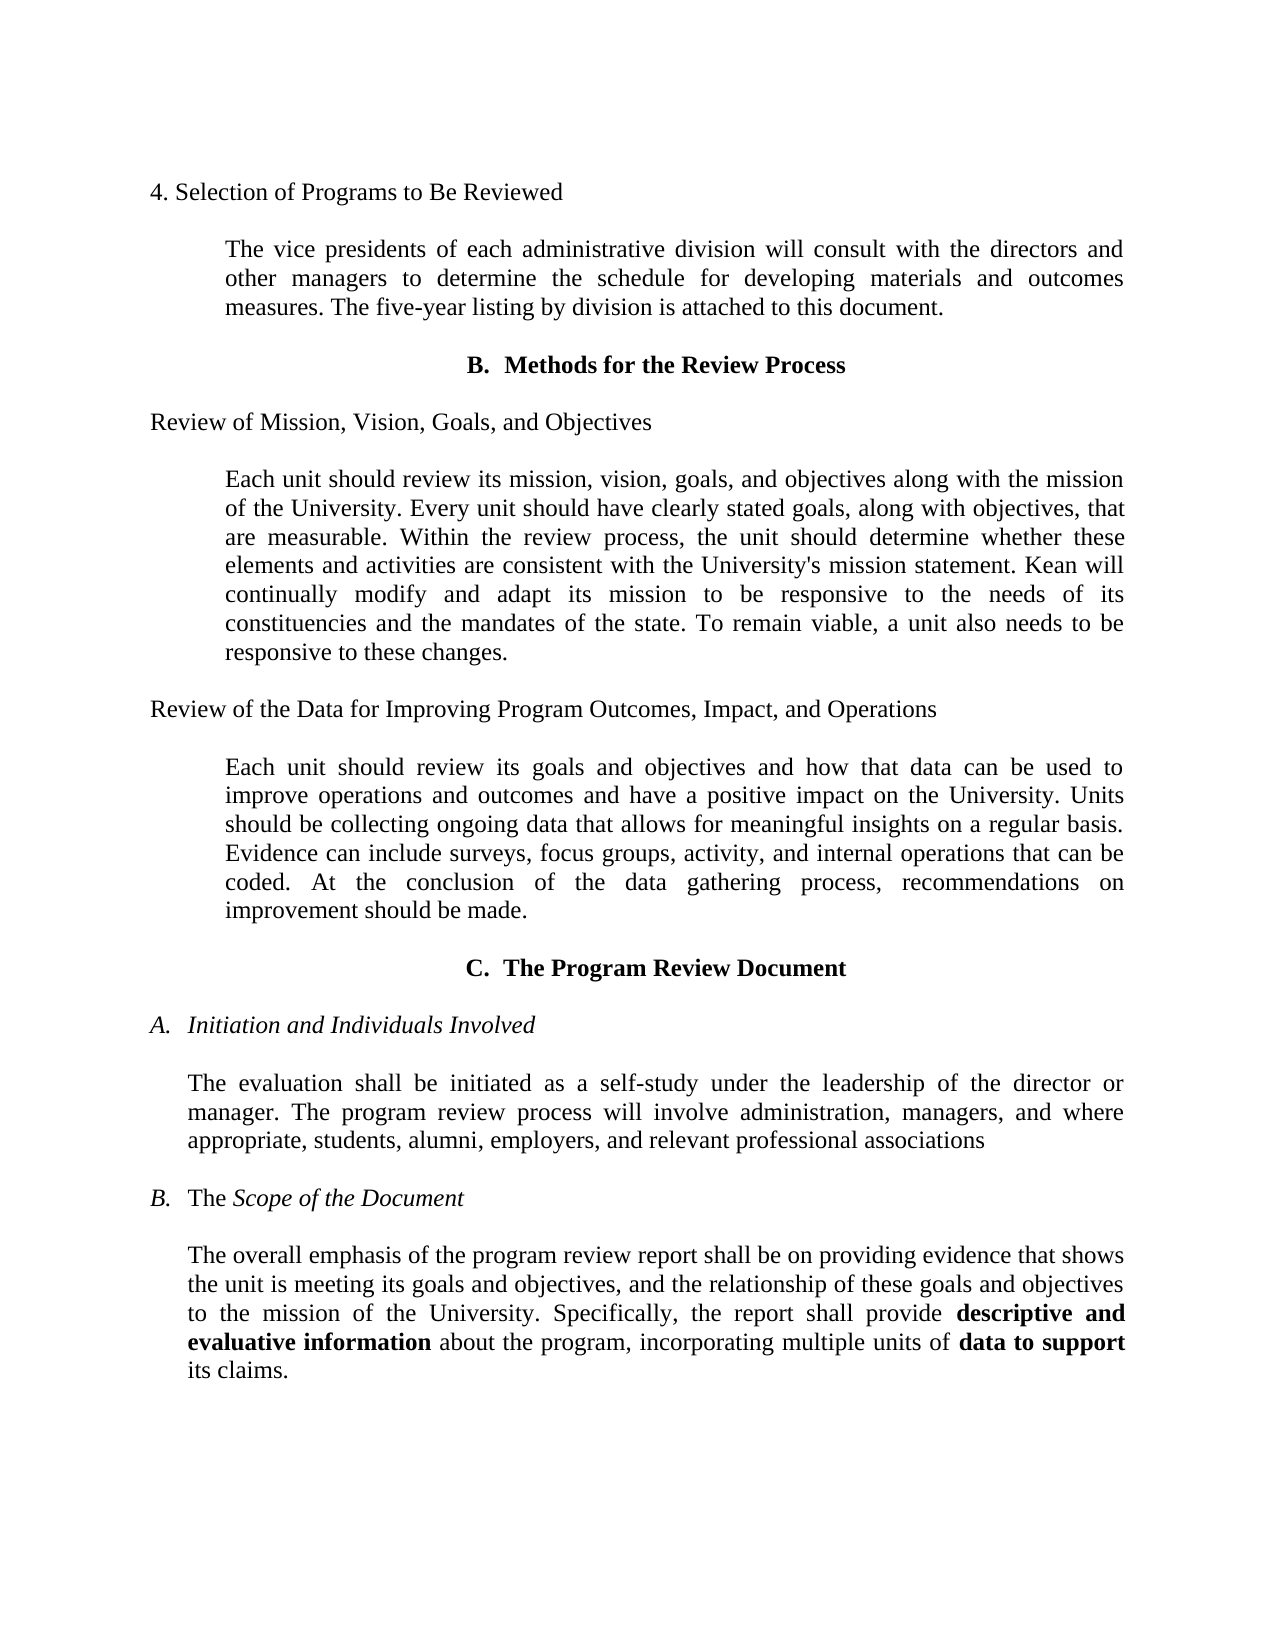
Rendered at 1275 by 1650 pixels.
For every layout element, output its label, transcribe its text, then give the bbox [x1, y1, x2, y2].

text Each unit should review its mission, vision, goals, and objectives along with the mission of the University. Every unit should have clearly stated goals, along with objectives, that are measurable. Within the review process, the unit should determine whether these elements and activities are consistent with the University's mission statement. Kean will continually modify and adapt its mission to be responsive to the needs of its constituencies and the mandates of the state. To remain viable, a unit also needs to be responsive to these changes. [225, 464, 1126, 666]
list The Scope of the Document [150, 1183, 1137, 1212]
subtitle The Program Review Document [465, 953, 1137, 982]
text Each unit should review its goals and objectives and how that data can be used to improve operations and outcomes and have a positive impact on the University. Units should be collecting ongoing data that allows for meaningful insights on a regular basis. Evidence can include surveys, focus groups, activity, and internal operations that can be coded. At the conclusion of the data gathering process, recommendations on improvement should be made. [225, 752, 1125, 924]
text The evaluation shall be initiated as a self-study under the leadership of the director or manager. The program review process will involve administration, managers, and where appropriate, students, alumni, employers, and relevant professional associations [187, 1068, 1125, 1154]
subtitle Methods for the Review Process [467, 350, 1137, 378]
text Review of the Data for Improving Program Outcomes, Impact, and Operations [150, 694, 948, 723]
text The overall emphasis of the program review report shall be on providing evidence that shows the unit is meeting its goals and objectives, and the relationship of these goals and objectives to the mission of the University. Specifically, the report shall provide descriptive and evaluative information about the program, incorporating multiple units of data to support its claims. [187, 1241, 1125, 1384]
text Review of Mission, Vision, Goals, and Objectives [150, 407, 1137, 436]
list Selection of Programs to Be Reviewed [150, 177, 1137, 205]
text The vice presidents of each administrative division will consult with the directors and other managers to determine the schedule for developing materials and outcomes measures. The five-year listing by division is attached to this document. [225, 234, 1125, 320]
list Initiation and Individuals Involved [150, 1011, 1137, 1039]
